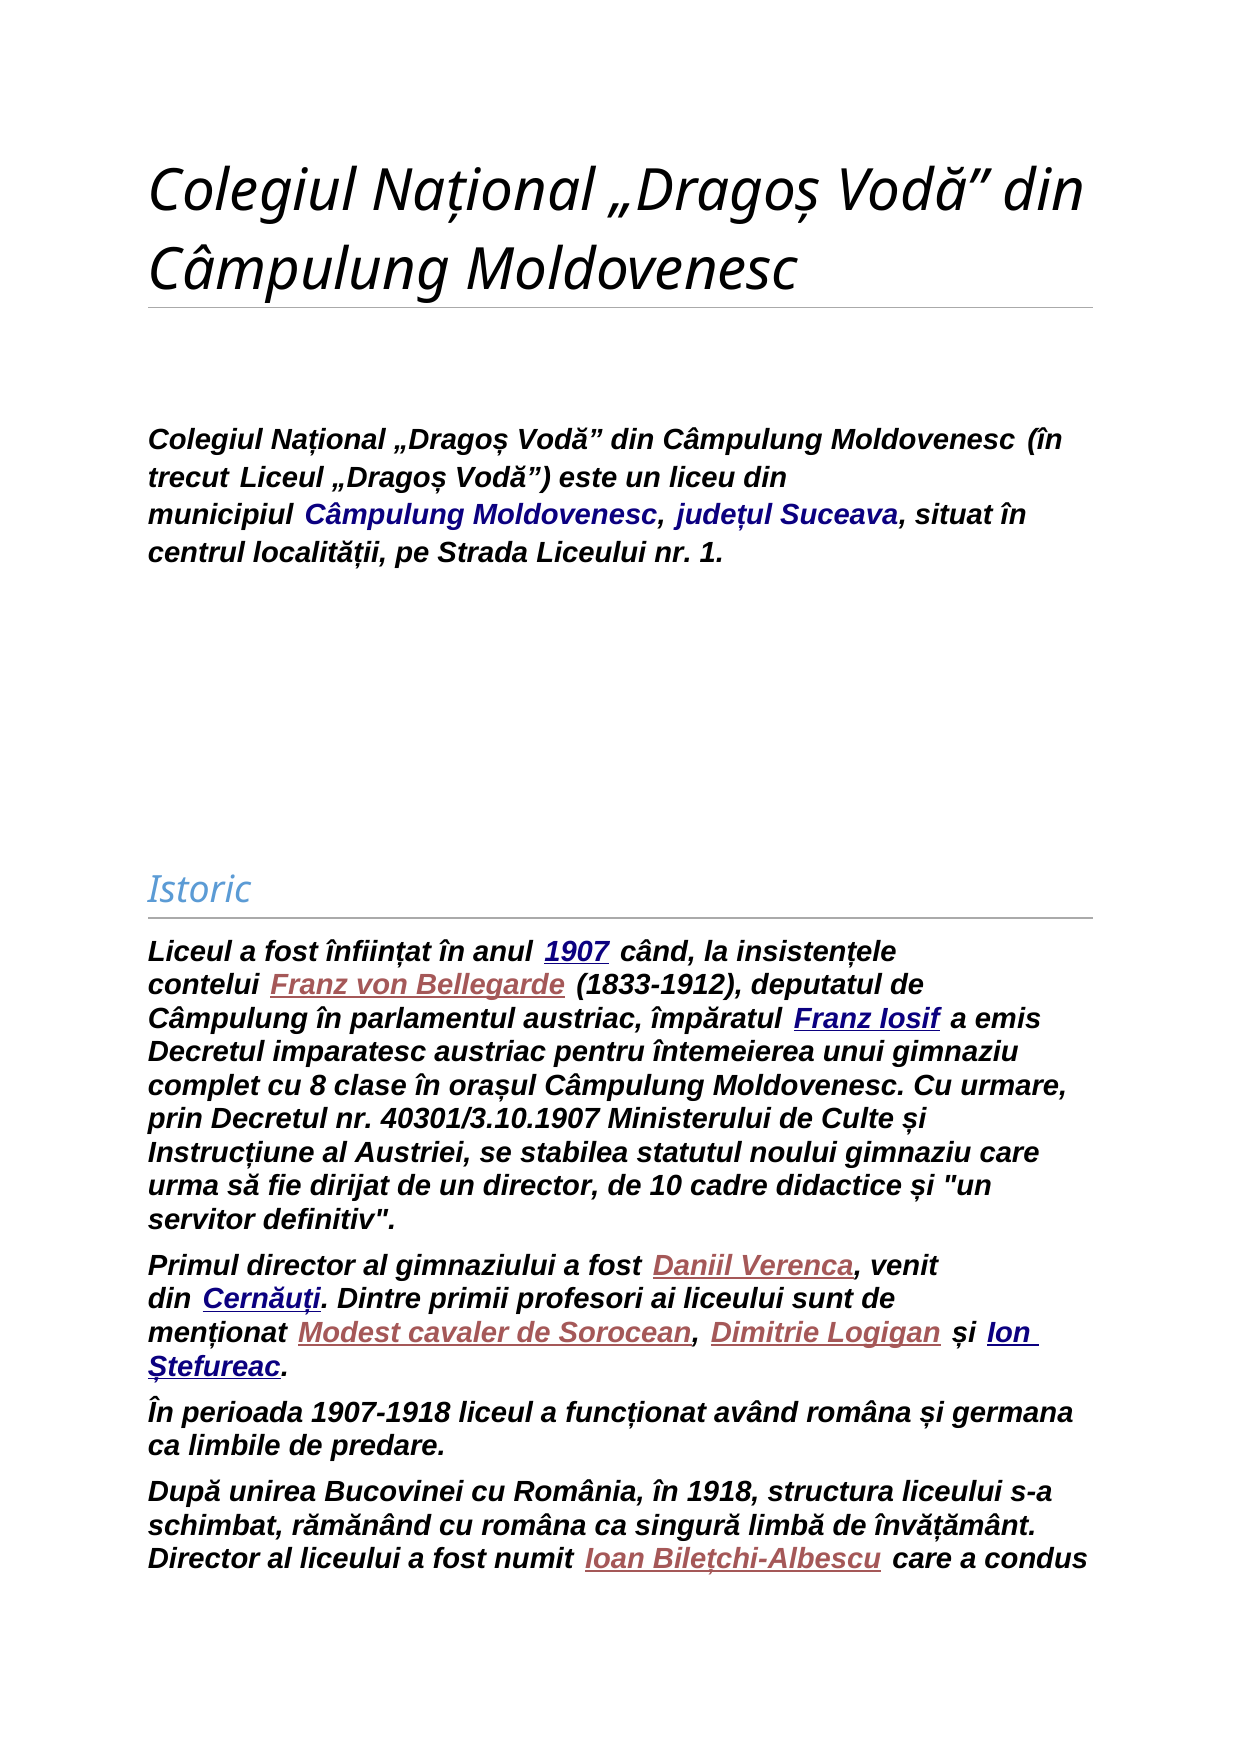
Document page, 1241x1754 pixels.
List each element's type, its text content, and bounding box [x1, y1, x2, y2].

text Colegiul Național „Dragoș Vodă” din Câmpulung Moldovenesc [148, 148, 1093, 307]
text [148, 1474, 1093, 1575]
text În perioada 1907-1918 liceul a funcționat având româna și germana ca limbile de predare. [148, 1395, 1093, 1462]
text Colegiul Național „Dragoș Vodă” din Câmpulung Moldovenesc (în trecut Liceul „Dragoș Vodă”) este un liceu din municipiul Câmpulung Moldovenesc, județul Suceava, situat în centrul localității, pe Strada Liceului nr. 1. [148, 418, 1093, 568]
text Liceul a fost înființat în anul 1907 când, la insistențele contelui Franz von Bellegarde (1833-1912), deputatul de Câmpulung în parlamentul austriac, împăratul Franz Iosif a emis Decretul imparatesc austriac pentru întemeierea unui gimnaziu complet cu 8 clase în orașul Câmpulung Moldovenesc. Cu urmare, prin Decretul nr. 40301/3.10.1907 Ministerului de Culte și Instrucțiune al Austriei, se stabilea statutul noului gimnaziu care urma să fie dirijat de un director, de 10 cadre didactice și "un servitor definitiv". [148, 934, 1093, 1236]
subtitle Istoric [148, 862, 1093, 917]
text Primul director al gimnaziului a fost Daniil Verenca, venit din Cernăuți. Dintre primii profesori ai liceului sunt de menționat Modest cavaler de Sorocean, Dimitrie Logigan și Ion Ștefureac. [148, 1248, 1093, 1382]
